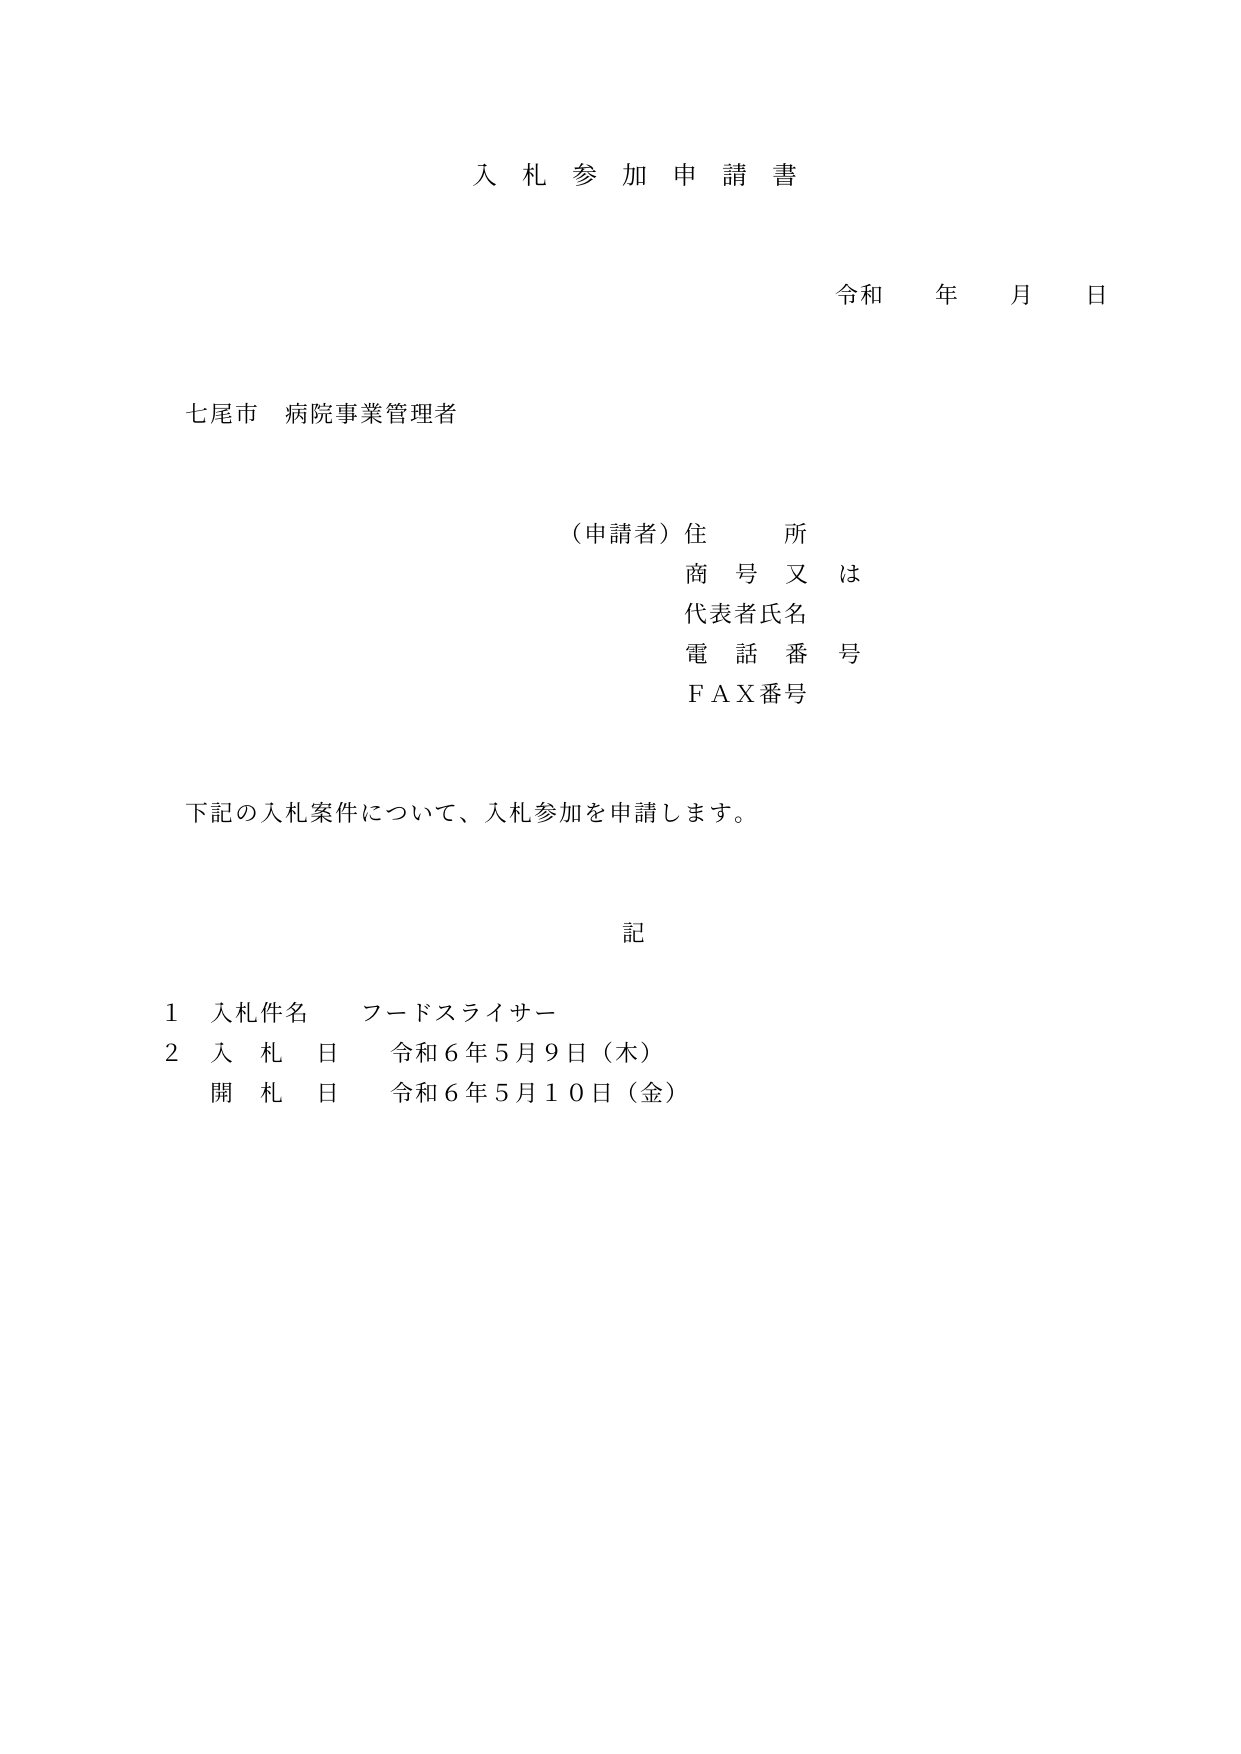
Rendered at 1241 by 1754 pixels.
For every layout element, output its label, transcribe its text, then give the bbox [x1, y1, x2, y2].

text 商号又は [160, 553, 1110, 592]
text ２ 入札日 令和６年５月９日（木） [160, 1031, 1110, 1071]
subtitle 記 [160, 912, 1110, 952]
text 令和 年 月 日 [160, 273, 1110, 313]
text １ 入札件名 フードスライサー [160, 991, 1110, 1031]
text 下記の入札案件について、入札参加を申請します。 [160, 792, 1110, 832]
text ＦＡＸ番号 [160, 672, 1110, 712]
text 七尾市 病院事業管理者 [160, 393, 1110, 433]
text 開札日 令和６年５月１０日（金） [160, 1071, 1110, 1111]
text 代表者氏名 [160, 592, 1110, 632]
text （申請者）住 所 [160, 513, 1110, 553]
text 入 札 参 加 申 請 書 [160, 154, 1110, 193]
text 電話番号 [160, 632, 1110, 672]
